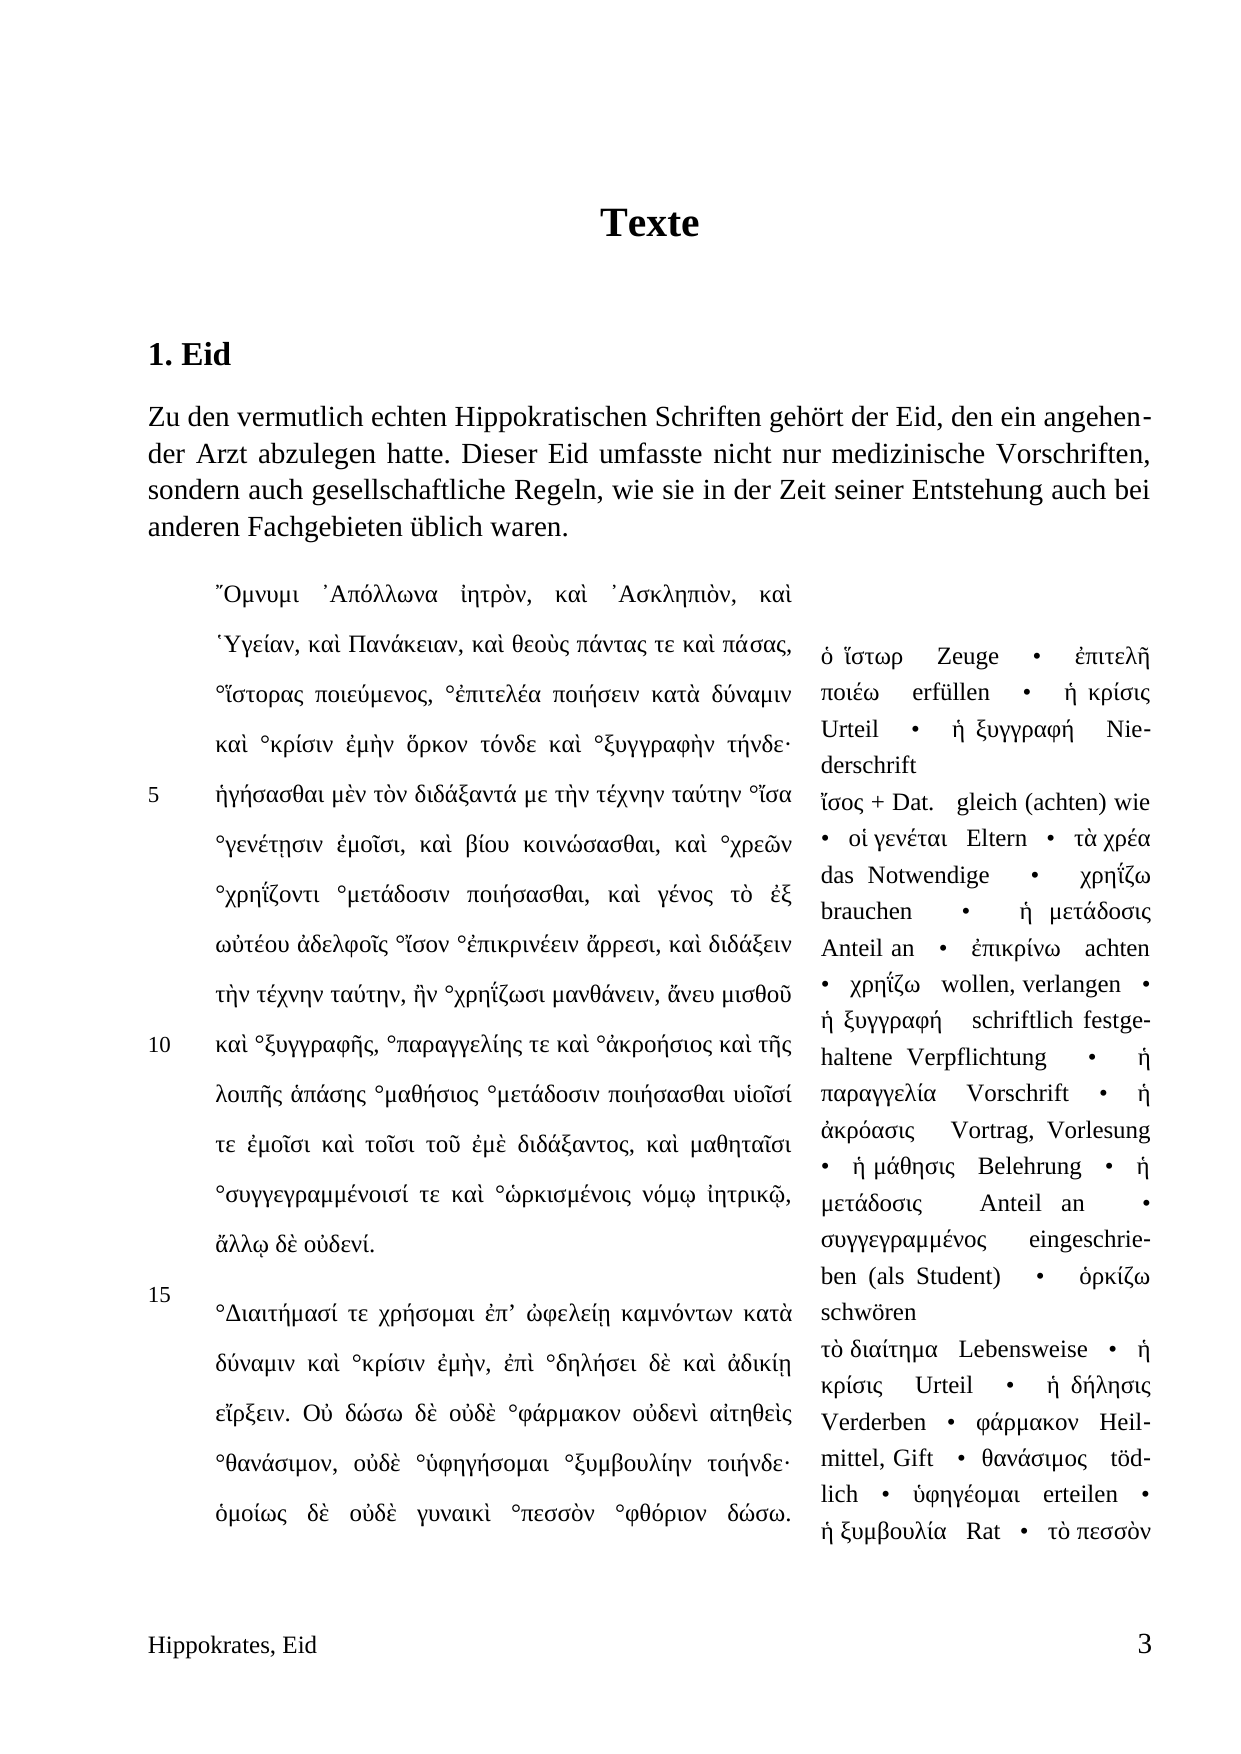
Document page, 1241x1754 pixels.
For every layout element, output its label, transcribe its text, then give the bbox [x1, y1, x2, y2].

table_header 5 10 15 20 25 30 35 [139, 544, 207, 1547]
subtitle 1. Eid [148, 334, 1152, 373]
text Texte [148, 198, 1152, 246]
text Zu den vermutlich echten Hippokratischen Schriften gehört der Eid, den ein angehender Arzt abzulegen hatte. Dieser Eid umfasste nicht nur medizinische Vorschriften, sondern auch gesellschaftliche Regeln, wie sie in der Zeit seiner Entstehung auch bei anderen Fachgebieten üblich waren. [148, 398, 1152, 543]
